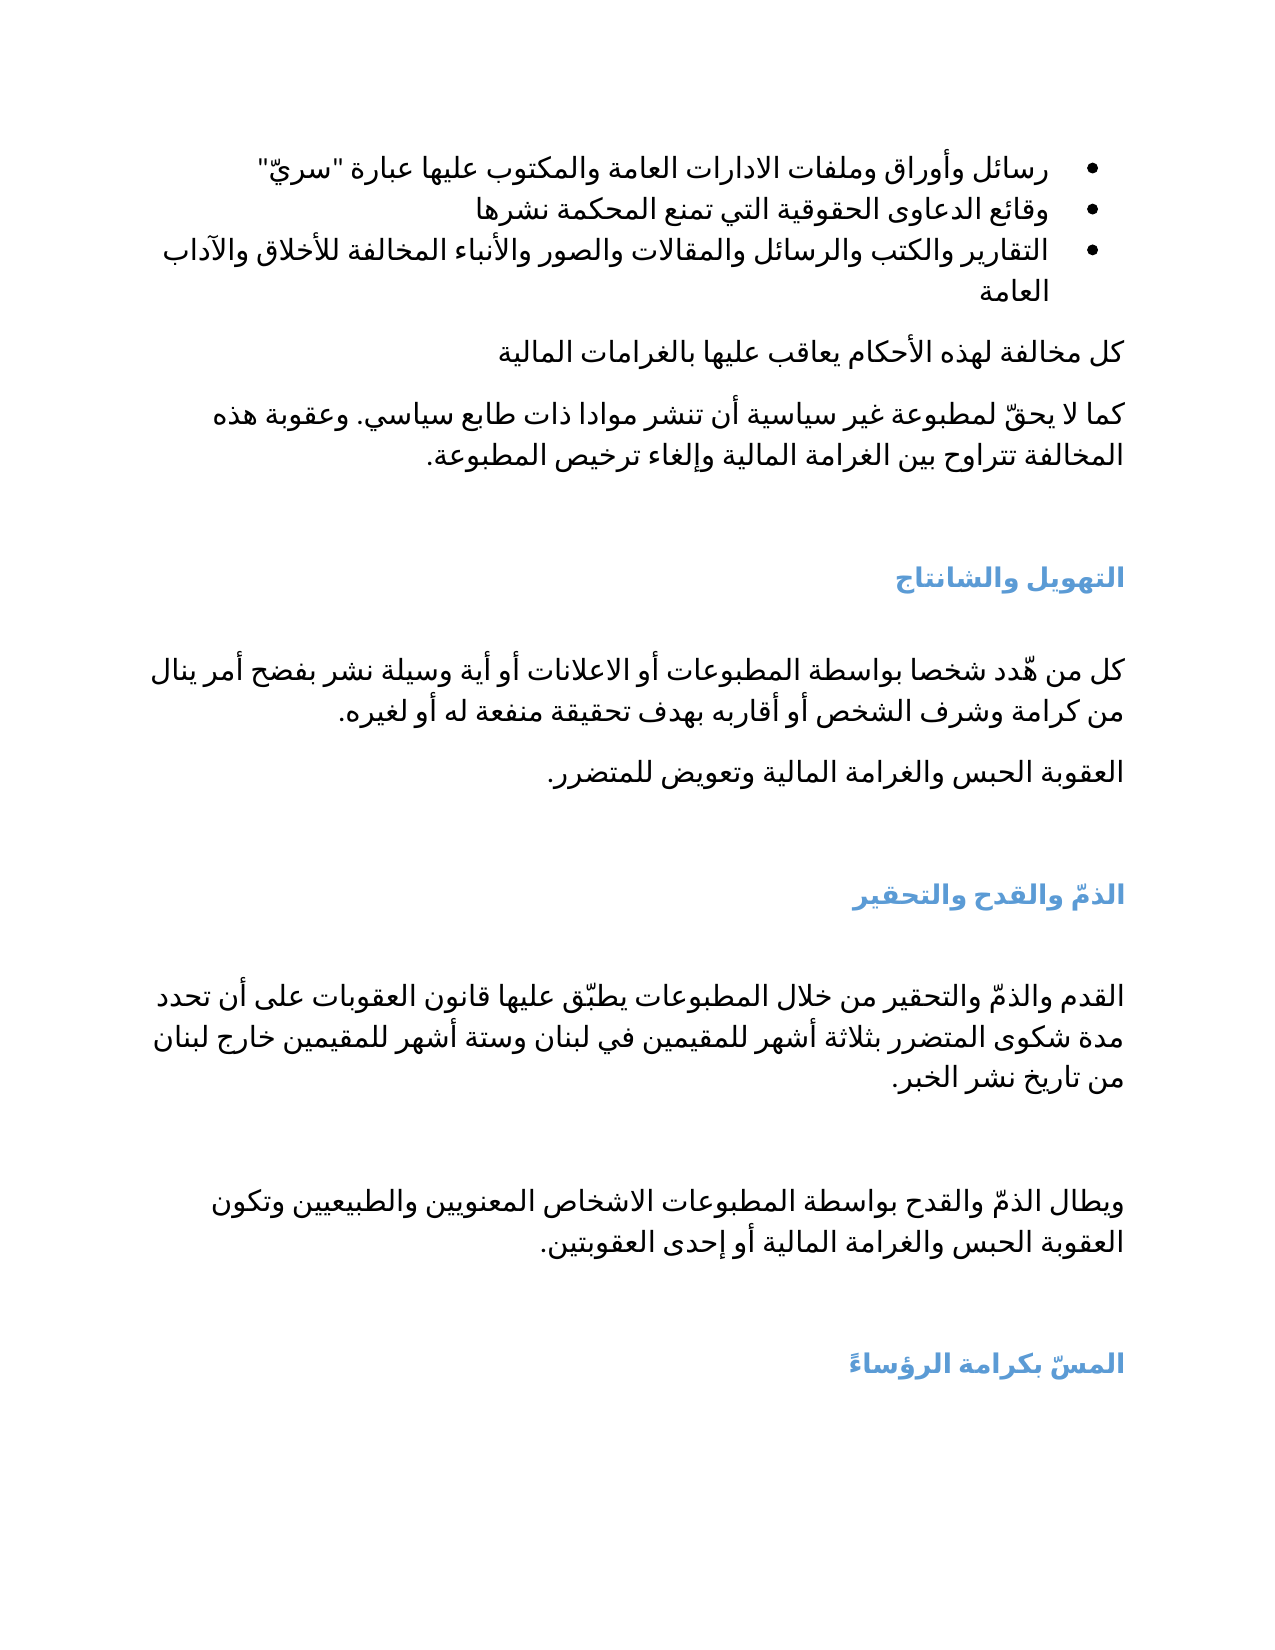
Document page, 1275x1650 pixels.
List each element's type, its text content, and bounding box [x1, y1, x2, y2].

subtitle الذمّ والقدح والتحقير [150, 878, 1125, 911]
text كل من هّدد شخصا بواسطة المطبوعات أو الاعلانات أو أية وسيلة نشر بفضح أمر ينال من كرامة وشرف الشخص أو أقاربه بهدف تحقيقة منفعة له أو لغيره. [150, 652, 1125, 728]
text كل مخالفة لهذه الأحكام يعاقب عليها بالغرامات المالية [150, 334, 1125, 370]
text القدم والذمّ والتحقير من خلال المطبوعات يطبّق عليها قانون العقوبات على أن تحدد مدة شكوى المتضرر بثلاثة أشهر للمقيمين في لبنان وستة أشهر للمقيمين خارج لبنان من تاريخ نشر الخبر. [150, 978, 1125, 1095]
text ويطال الذمّ والقدح بواسطة المطبوعات الاشخاص المعنويين والطبيعيين وتكون العقوبة الحبس والغرامة المالية أو إحدى العقوبتين. [150, 1183, 1125, 1260]
subtitle المسّ بكرامة الرؤساءً [150, 1348, 1125, 1381]
text كما لا يحقّ لمطبوعة غير سياسية أن تنشر موادا ذات طابع سياسي. وعقوبة هذه المخالفة تتراوح بين الغرامة المالية وإلغاء ترخيص المطبوعة. [150, 396, 1125, 473]
text العقوبة الحبس والغرامة المالية وتعويض للمتضرر. [150, 754, 1125, 790]
list التقارير والكتب والرسائل والمقالات والصور والأنباء المخالفة للأخلاق والآداب العامة [150, 232, 1087, 308]
subtitle التهويل والشانتاج [150, 561, 1125, 594]
list رسائل وأوراق وملفات الادارات العامة والمكتوب عليها عبارة "سريّ" [150, 150, 1087, 186]
list وقائع الدعاوى الحقوقية التي تمنع المحكمة نشرها [150, 191, 1087, 227]
